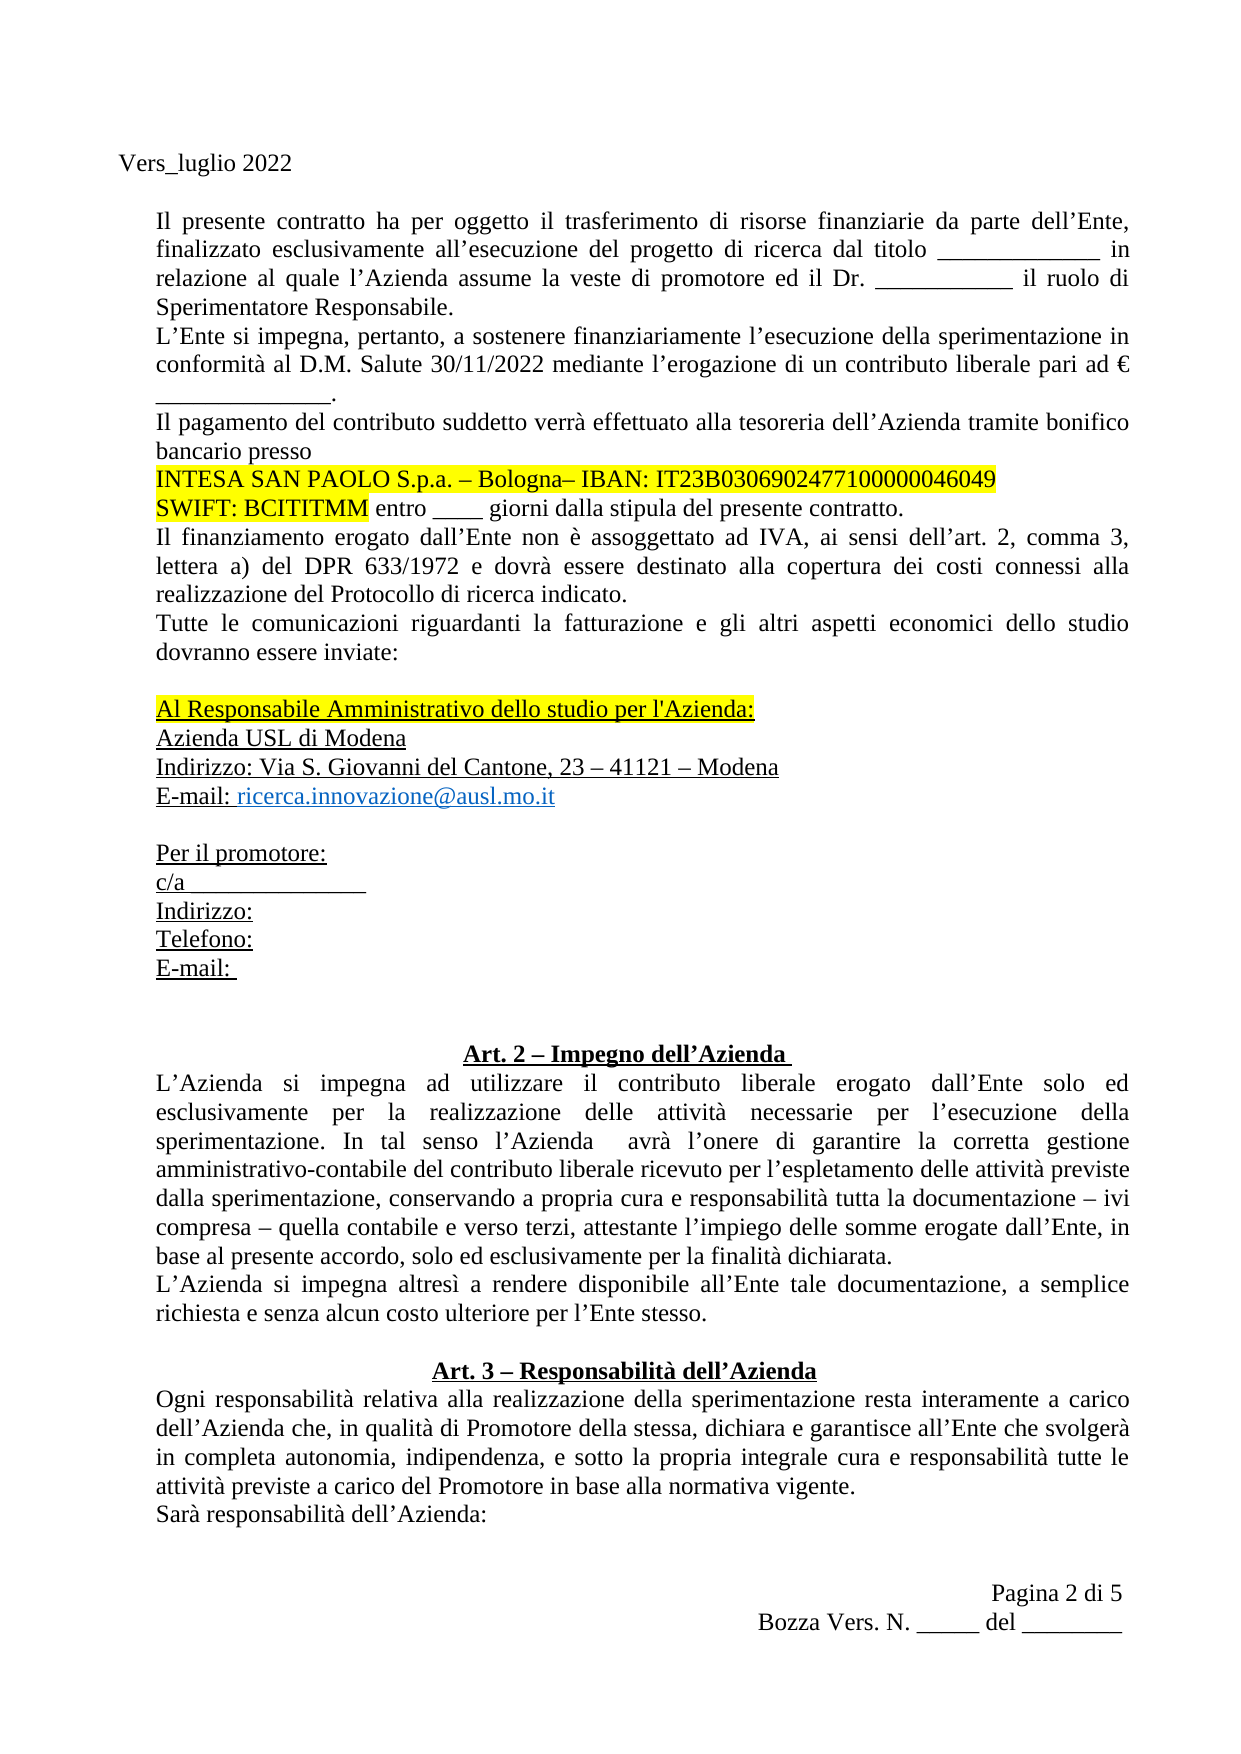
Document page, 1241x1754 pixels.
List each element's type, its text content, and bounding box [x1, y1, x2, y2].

text Al Responsabile Amministrativo dello studio per l'Azienda: [156, 694, 1131, 723]
text Il pagamento del contributo suddetto verrà effettuato alla tesoreria dell’Azienda tramite bonifico bancario presso [156, 407, 1131, 464]
text L’Azienda si impegna altresì a rendere disponibile all’Ente tale documentazione, a semplice richiesta e senza alcun costo ulteriore per l’Ente stesso. [156, 1269, 1131, 1327]
text E-mail: [156, 953, 1131, 982]
text Azienda USL di Modena [156, 723, 1131, 752]
text Il finanziamento erogato dall’Ente non è assoggettato ad IVA, ai sensi dell’art. 2, comma 3, lettera a) del DPR 633/1972 e dovrà essere destinato alla copertura dei costi connessi alla realizzazione del Protocollo di ricerca indicato. [156, 522, 1131, 608]
text Per il promotore: [156, 838, 1131, 867]
subtitle Art. 3 – Responsabilità dell’Azienda [118, 1356, 1131, 1384]
text Ogni responsabilità relativa alla realizzazione della sperimentazione resta interamente a carico dell’Azienda che, in qualità di Promotore della stessa, dichiara e garantisce all’Ente che svolgerà in completa autonomia, indipendenza, e sotto la propria integrale cura e responsabilità tutte le attività previste a carico del Promotore in base alla normativa vigente. [156, 1384, 1131, 1499]
text Telefono: [156, 924, 1131, 953]
text Sarà responsabilità dell’Azienda: [156, 1499, 1131, 1528]
subtitle Art. 2 – Impegno dell’Azienda [118, 1039, 1131, 1068]
text Il presente contratto ha per oggetto il trasferimento di risorse finanziarie da parte dell’Ente, finalizzato esclusivamente all’esecuzione del progetto di ricerca dal titolo _____________ in relazione al quale l’Azienda assume la veste di promotore ed il Dr. ___________ il ruolo di Sperimentatore Responsabile. [156, 206, 1131, 321]
text Tutte le comunicazioni riguardanti la fatturazione e gli altri aspetti economici dello studio dovranno essere inviate: [156, 608, 1131, 666]
text Indirizzo: Via S. Giovanni del Cantone, 23 – 41121 – Modena [156, 752, 1131, 781]
text c/a ______________ [156, 867, 1131, 896]
text Indirizzo: [156, 896, 1131, 924]
text L’Ente si impegna, pertanto, a sostenere finanziariamente l’esecuzione della sperimentazione in conformità al D.M. Salute 30/11/2022 mediante l’erogazione di un contributo liberale pari ad € ______________. [156, 321, 1131, 407]
text INTESA SAN PAOLO S.p.a. – Bologna– IBAN: IT23B0306902477100000046049 [156, 464, 1131, 493]
text E-mail: ricerca.innovazione@ausl.mo.it [156, 781, 1131, 809]
text L’Azienda si impegna ad utilizzare il contributo liberale erogato dall’Ente solo ed esclusivamente per la realizzazione delle attività necessarie per l’esecuzione della sperimentazione. In tal senso l’Azienda avrà l’onere di garantire la corretta gestione amministrativo-contabile del contributo liberale ricevuto per l’espletamento delle attività previste dalla sperimentazione, conservando a propria cura e responsabilità tutta la documentazione – ivi compresa – quella contabile e verso terzi, attestante l’impiego delle somme erogate dall’Ente, in base al presente accordo, solo ed esclusivamente per la finalità dichiarata. [156, 1068, 1131, 1269]
text SWIFT: BCITITMM entro ____ giorni dalla stipula del presente contratto. [369, 493, 1131, 522]
